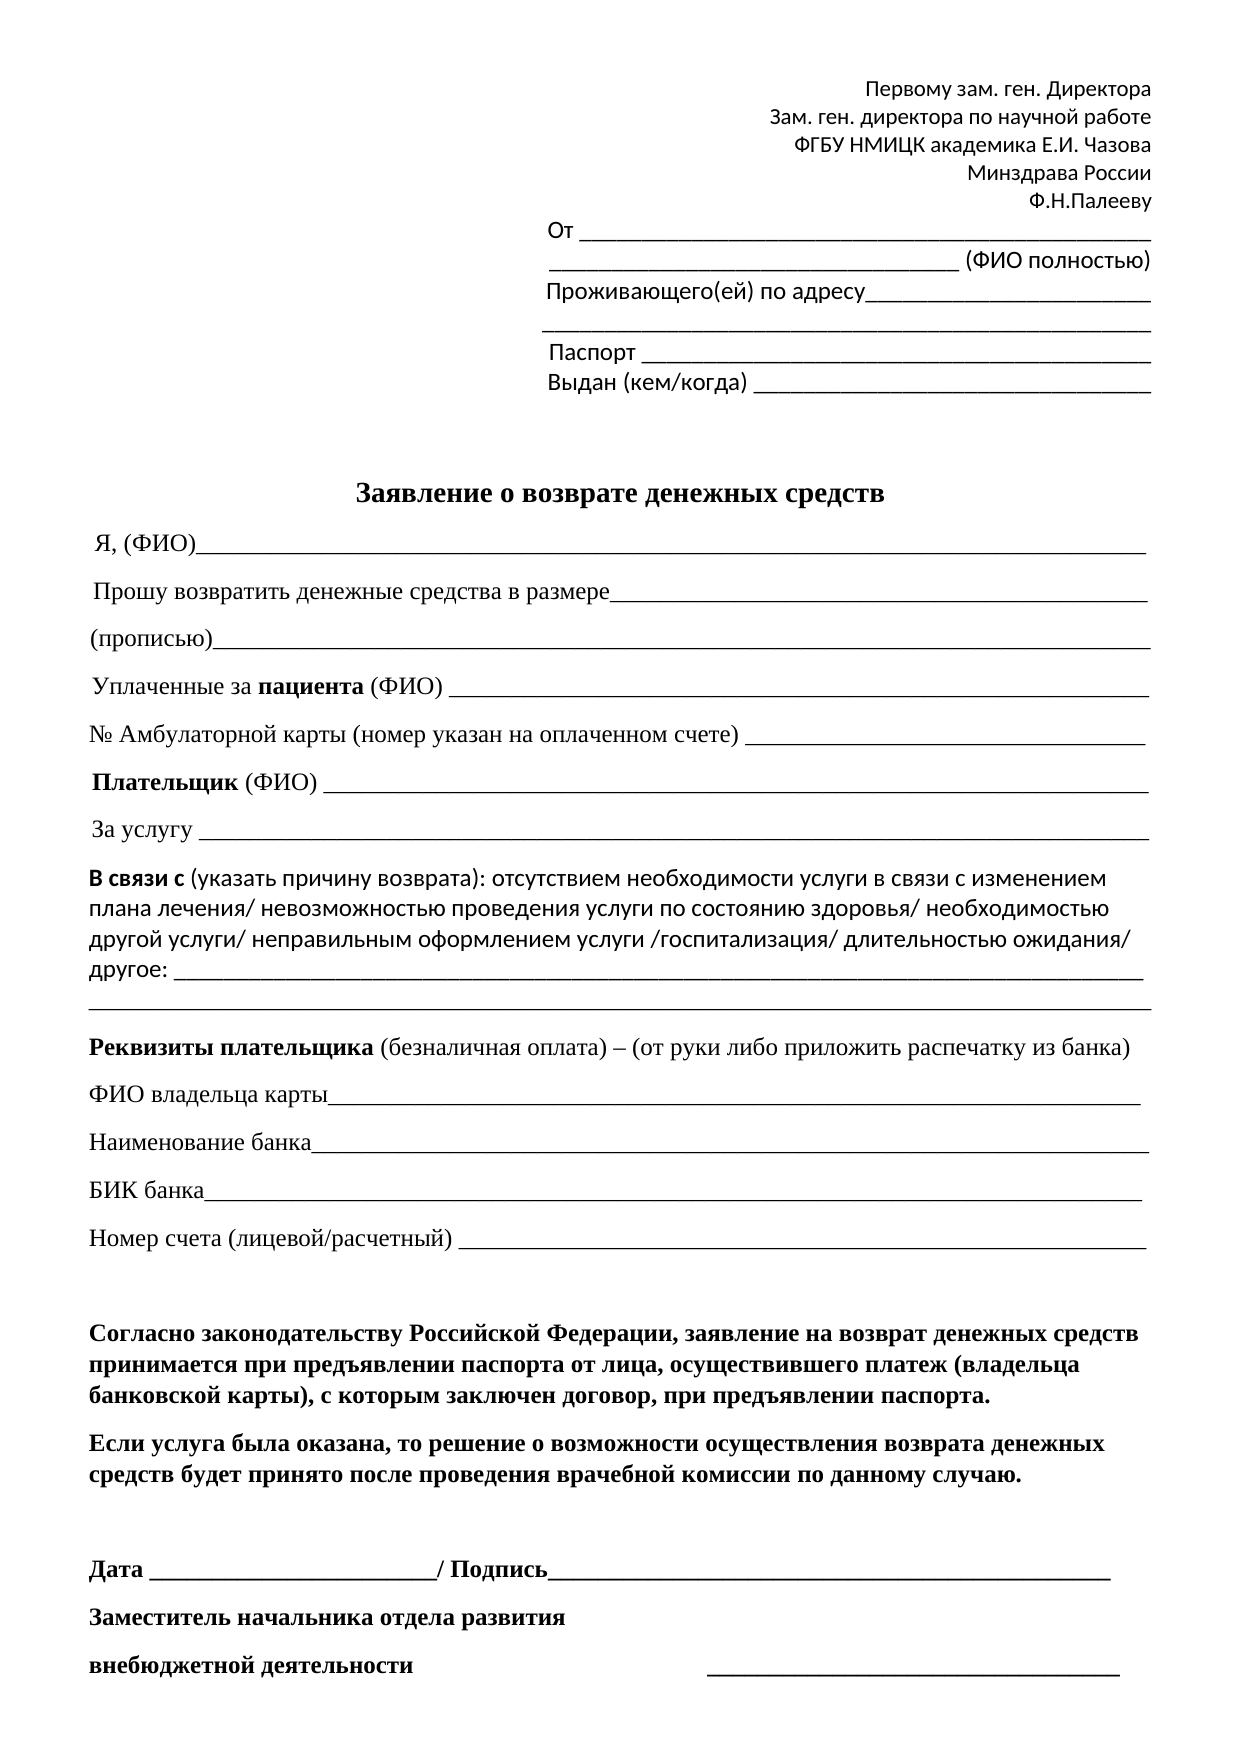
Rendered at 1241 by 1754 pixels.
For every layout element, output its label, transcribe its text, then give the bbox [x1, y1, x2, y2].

text Номер счета (лицевой/расчетный) _______________________________________________________ [89, 1223, 1152, 1251]
text Заявление о возврате денежных средств [89, 475, 1152, 509]
text БИК банка___________________________________________________________________________ [89, 1175, 1152, 1204]
text № Амбулаторной карты (номер указан на оплаченном счете) ________________________________ [89, 719, 1152, 748]
text Согласно законодательству Российской Федерации, заявление на возврат денежных средств принимается при предъявлении паспорта от лица, осуществившего платеж (владельца банковской карты), с которым заключен договор, при предъявлении паспорта. [89, 1318, 1152, 1409]
text (прописью)___________________________________________________________________________ [89, 623, 1152, 652]
text Прошу возвратить денежные средства в размере___________________________________________ [89, 576, 1152, 604]
text _________________________________________________ [89, 306, 1152, 336]
text Уплаченные за пациента (ФИО) ________________________________________________________ [89, 671, 1152, 700]
text От ______________________________________________ [89, 214, 1152, 244]
text Если услуга была оказана, то решение о возможности осуществления возврата денежных средств будет принято после проведения врачебной комиссии по данному случаю. [89, 1428, 1152, 1488]
text Проживающего(ей) по адресу_______________________ [89, 275, 1152, 306]
text Ф.Н.Палееву [89, 186, 1152, 214]
text ФГБУ НМИЦК академика Е.И. Чазова [89, 130, 1152, 158]
text Плательщик (ФИО) __________________________________________________________________ [89, 767, 1152, 795]
text За услугу ____________________________________________________________________________ [89, 814, 1152, 843]
text В связи с (указать причину возврата): отсутствием необходимости услуги в связи с изменением плана лечения/ невозможностью проведения услуги по состоянию здоровья/ необходимостью другой услуги/ неправильным оформлением услуги /госпитализация/ длительностью ожидания/ другое: ______________________________________________________________________________ [89, 862, 1152, 984]
text Зам. ген. директора по научной работе [89, 102, 1152, 130]
text Первому зам. ген. Директора [89, 74, 1152, 102]
text Дата _______________________/ Подпись_____________________________________________ [89, 1554, 1152, 1583]
text _____________________________________________________________________________________ [89, 984, 1152, 1013]
text Я, (ФИО)____________________________________________________________________________ [89, 528, 1152, 557]
text Реквизиты плательщика (безналичная оплата) – (от руки либо приложить распечатку из банка) [89, 1032, 1152, 1061]
text Выдан (кем/когда) ________________________________ [89, 367, 1152, 397]
text внебюджетной деятельности _________________________________ [89, 1650, 1152, 1678]
text Заместитель начальника отдела развития [89, 1602, 1152, 1631]
text _________________________________ (ФИО полностью) [89, 244, 1152, 275]
text Наименование банка___________________________________________________________________ [89, 1127, 1152, 1156]
text Минздрава России [89, 158, 1152, 186]
text Паспорт _________________________________________ [89, 336, 1152, 367]
text ФИО владельца карты_________________________________________________________________ [89, 1079, 1152, 1108]
